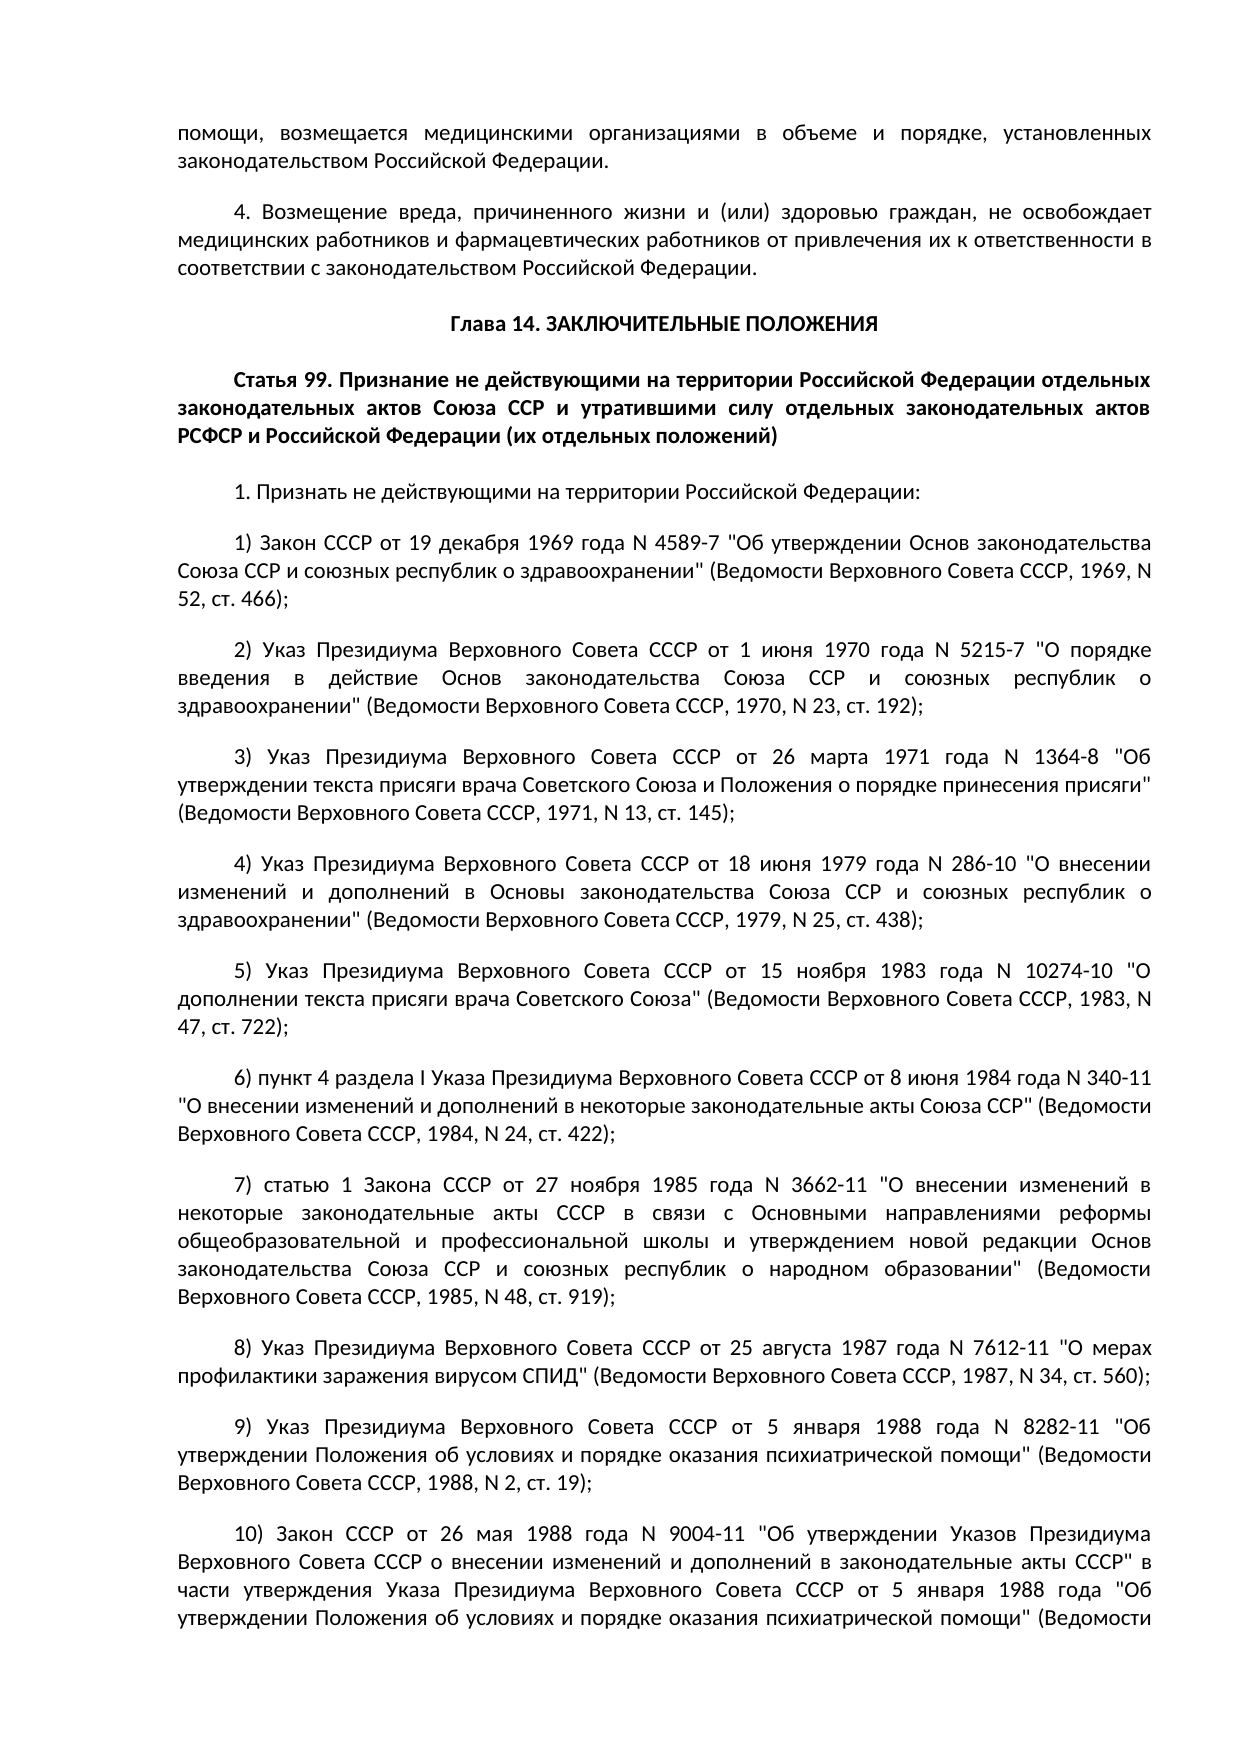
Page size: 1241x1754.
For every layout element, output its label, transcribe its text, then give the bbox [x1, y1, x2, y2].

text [177, 118, 1152, 174]
text 2) Указ Президиума Верховного Совета СССР от 1 июня 1970 года N 5215-7 "О порядке введения в действие Основ законодательства Союза ССР и союзных республик о здравоохранении" (Ведомости Верховного Совета СССР, 1970, N 23, ст. 192); [177, 635, 1152, 719]
title Глава 14. ЗАКЛЮЧИТЕЛЬНЫЕ ПОЛОЖЕНИЯ [177, 309, 1152, 337]
text 1. Признать не действующими на территории Российской Федерации: [177, 477, 1152, 505]
text 9) Указ Президиума Верховного Совета СССР от 5 января 1988 года N 8282-11 "Об утверждении Положения об условиях и порядке оказания психиатрической помощи" (Ведомости Верховного Совета СССР, 1988, N 2, ст. 19); [177, 1412, 1152, 1496]
text 7) статью 1 Закона СССР от 27 ноября 1985 года N 3662-11 "О внесении изменений в некоторые законодательные акты СССР в связи с Основными направлениями реформы общеобразовательной и профессиональной школы и утверждением новой редакции Основ законодательства Союза ССР и союзных республик о народном образовании" (Ведомости Верховного Совета СССР, 1985, N 48, ст. 919); [177, 1170, 1152, 1310]
text 3) Указ Президиума Верховного Совета СССР от 26 марта 1971 года N 1364-8 "Об утверждении текста присяги врача Советского Союза и Положения о порядке принесения присяги" (Ведомости Верховного Совета СССР, 1971, N 13, ст. 145); [177, 742, 1152, 826]
text 1) Закон СССР от 19 декабря 1969 года N 4589-7 "Об утверждении Основ законодательства Союза ССР и союзных республик о здравоохранении" (Ведомости Верховного Совета СССР, 1969, N 52, ст. 466); [177, 528, 1152, 612]
text 4. Возмещение вреда, причиненного жизни и (или) здоровью граждан, не освобождает медицинских работников и фармацевтических работников от привлечения их к ответственности в соответствии с законодательством Российской Федерации. [177, 197, 1152, 281]
text 4) Указ Президиума Верховного Совета СССР от 18 июня 1979 года N 286-10 "О внесении изменений и дополнений в Основы законодательства Союза ССР и союзных республик о здравоохранении" (Ведомости Верховного Совета СССР, 1979, N 25, ст. 438); [177, 849, 1152, 933]
text 5) Указ Президиума Верховного Совета СССР от 15 ноября 1983 года N 10274-10 "О дополнении текста присяги врача Советского Союза" (Ведомости Верховного Совета СССР, 1983, N 47, ст. 722); [177, 956, 1152, 1040]
text 6) пункт 4 раздела I Указа Президиума Верховного Совета СССР от 8 июня 1984 года N 340-11 "О внесении изменений и дополнений в некоторые законодательные акты Союза ССР" (Ведомости Верховного Совета СССР, 1984, N 24, ст. 422); [177, 1063, 1152, 1147]
text 8) Указ Президиума Верховного Совета СССР от 25 августа 1987 года N 7612-11 "О мерах профилактики заражения вирусом СПИД" (Ведомости Верховного Совета СССР, 1987, N 34, ст. 560); [177, 1333, 1152, 1389]
title Статья 99. Признание не действующими на территории Российской Федерации отдельных законодательных актов Союза ССР и утратившими силу отдельных законодательных актов РСФСР и Российской Федерации (их отдельных положений) [177, 365, 1152, 449]
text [177, 1519, 1152, 1631]
